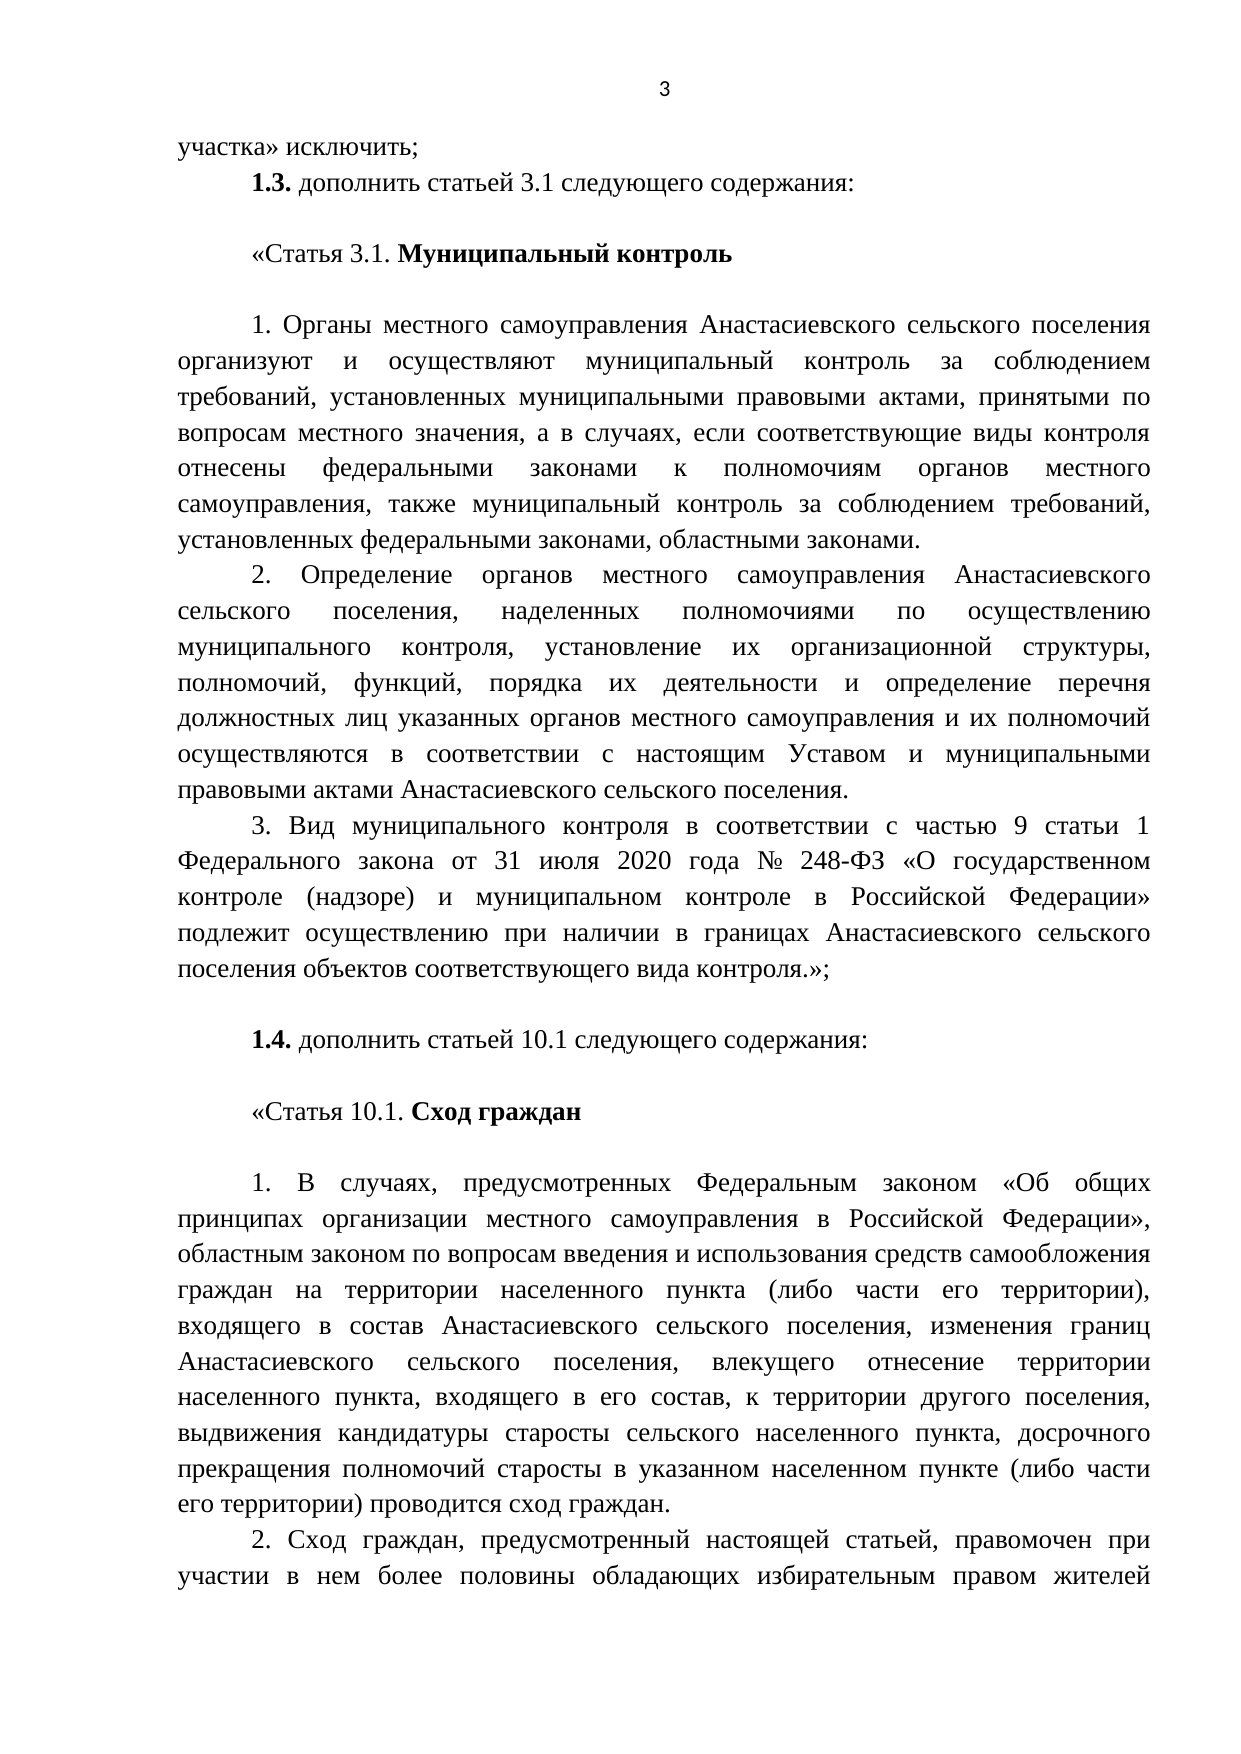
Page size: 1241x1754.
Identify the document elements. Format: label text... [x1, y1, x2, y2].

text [177, 130, 1152, 161]
text 1. Органы местного самоуправления Анастасиевского сельского поселения организуют и осуществляют муниципальный контроль за соблюдением требований, установленных муниципальными правовыми актами, принятыми по вопросам местного значения, а в случаях, если соответствующие виды контроля отнесены федеральными законами к полномочиям органов местного самоуправления, также муниципальный контроль за соблюдением требований, установленных федеральными законами, областными законами. [177, 308, 1152, 554]
text 1.3. дополнить статьей 3.1 следующего содержания: [177, 166, 1152, 197]
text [177, 1523, 1152, 1590]
text 1. В случаях, предусмотренных Федеральным законом «Об общих принципах организации местного самоуправления в Российской Федерации», областным законом по вопросам введения и использования средств самообложения граждан на территории населенного пункта (либо части его территории), входящего в состав Анастасиевского сельского поселения, изменения границ Анастасиевского сельского поселения, влекущего отнесение территории населенного пункта, входящего в его состав, к территории другого поселения, выдвижения кандидатуры старосты сельского населенного пункта, досрочного прекращения полномочий старосты в указанном населенном пункте (либо части его территории) проводится сход граждан. [177, 1166, 1152, 1519]
text «Статья 10.1. Сход граждан [177, 1094, 1152, 1126]
text «Статья 3.1. Муниципальный контроль [177, 237, 1152, 268]
text 3. Вид муниципального контроля в соответствии с частью 9 статьи 1 Федерального закона от 31 июля 2020 года № 248-ФЗ «О государственном контроле (надзоре) и муниципальном контроле в Российской Федерации» подлежит осуществлению при наличии в границах Анастасиевского сельского поселения объектов соответствующего вида контроля.»; [177, 809, 1152, 983]
text 1.4. дополнить статьей 10.1 следующего содержания: [177, 1023, 1152, 1054]
text 2. Определение органов местного самоуправления Анастасиевского сельского поселения, наделенных полномочиями по осуществлению муниципального контроля, установление их организационной структуры, полномочий, функций, порядка их деятельности и определение перечня должностных лиц указанных органов местного самоуправления и их полномочий осуществляются в соответствии с настоящим Уставом и муниципальными правовыми актами Анастасиевского сельского поселения. [177, 559, 1152, 804]
